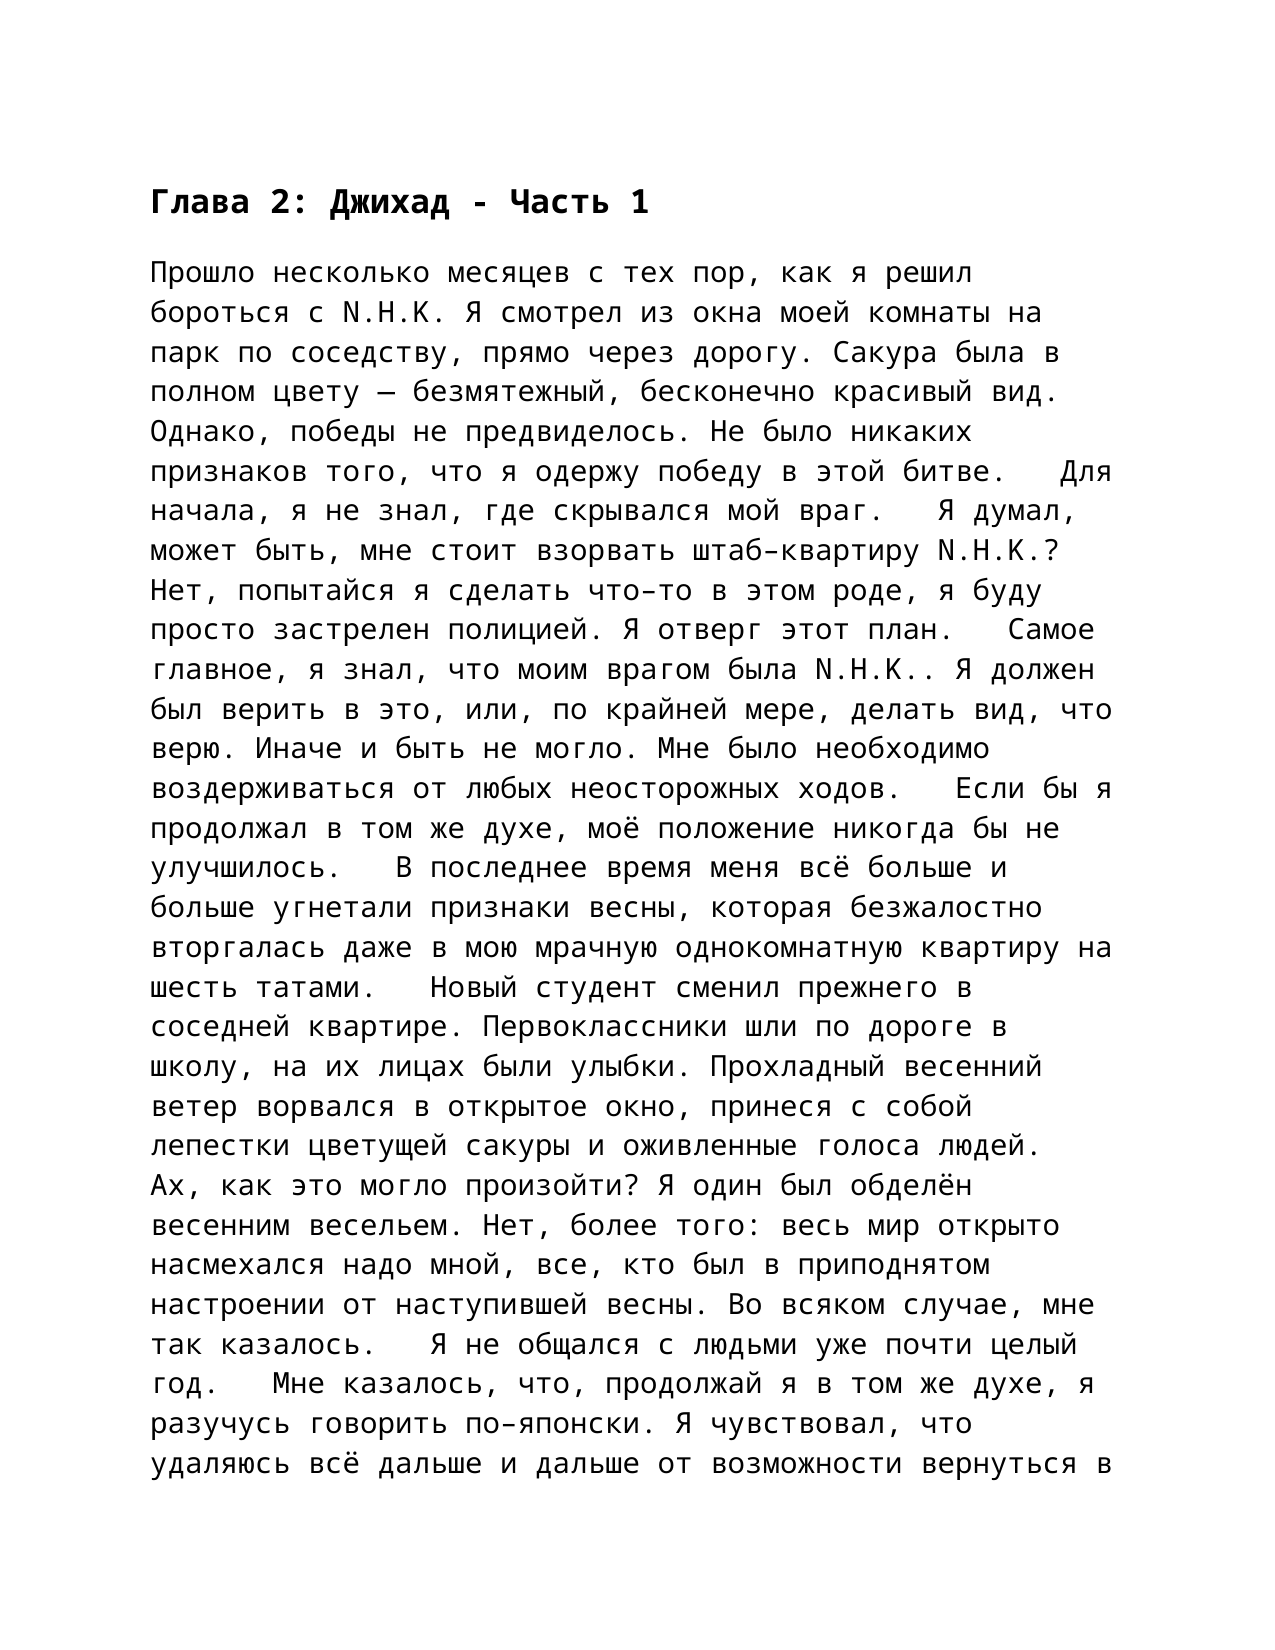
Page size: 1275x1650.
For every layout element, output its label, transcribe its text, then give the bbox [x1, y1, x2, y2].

text Глава 2: Джихад - Часть 1 [150, 178, 1125, 223]
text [150, 251, 1125, 1482]
